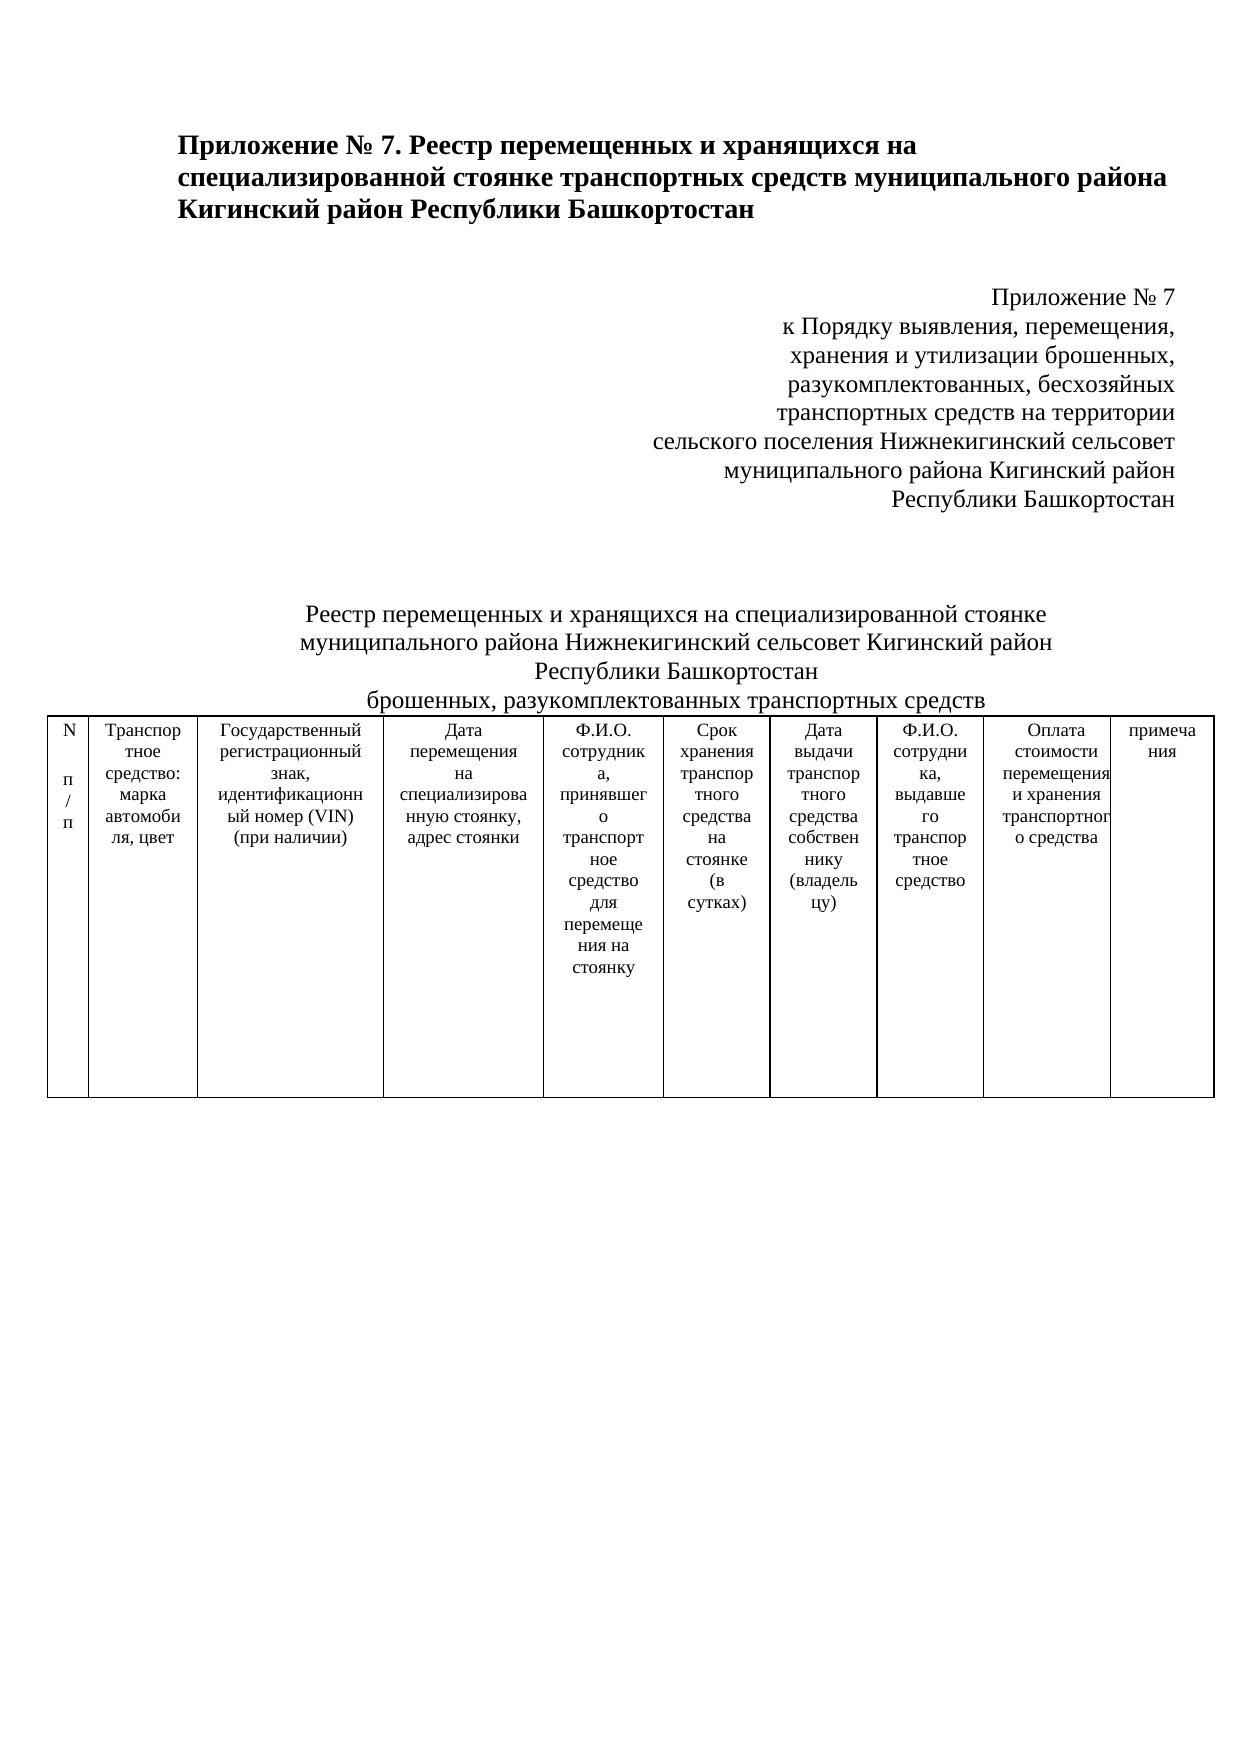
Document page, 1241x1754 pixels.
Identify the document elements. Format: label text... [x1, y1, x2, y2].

table_cell Ф.И.О. сотрудника, выдавшего транспортное средство [878, 717, 983, 1096]
text Реестр перемещенных и хранящихся на специализированной стоянке [177, 512, 1175, 627]
table_cell Дата выдачи транспортного средства собственнику (владельцу) [771, 717, 876, 1096]
text муниципального района Нижнекигинский сельсовет Кигинский район [177, 627, 1175, 656]
text Приложение № 7. Реестр перемещенных и хранящихся на специализированной стоянке транспортных средств муниципального района Кигинский район Республики Башкортостан [177, 128, 1175, 225]
text сельского поселения Нижнекигинский сельсовет муниципального района Кигинский район Республики Башкортостан [177, 426, 1175, 512]
table_cell Ф.И.О. сотрудника, принявшего транспортное средство для перемещения на стоянку [544, 717, 663, 1096]
table_cell Транспортное средство: марка автомобиля, цвет [89, 717, 197, 1096]
text брошенных, разукомплектованных транспортных средств [177, 685, 1175, 714]
text Республики Башкортостан [177, 656, 1175, 685]
table_cell примечания [1111, 717, 1213, 1096]
table_cell Государственный регистрационный знак, идентификационный номер (VIN) (при наличии) [198, 717, 383, 1096]
text Приложение № 7 к Порядку выявления, перемещения, хранения и утилизации брошенных, разукомплектованных, бесхозяйных транспортных средств на территории [177, 225, 1175, 426]
table_cell Срок хранения транспортного средства на стоянке (в сутках) [664, 717, 769, 1096]
table_cell N п/п [48, 717, 88, 1096]
table_cell Оплата стоимости перемещения и хранения транспортного средства [984, 717, 1110, 1096]
table_cell Дата перемещения на специализированную стоянку, адрес стоянки [384, 717, 543, 1096]
